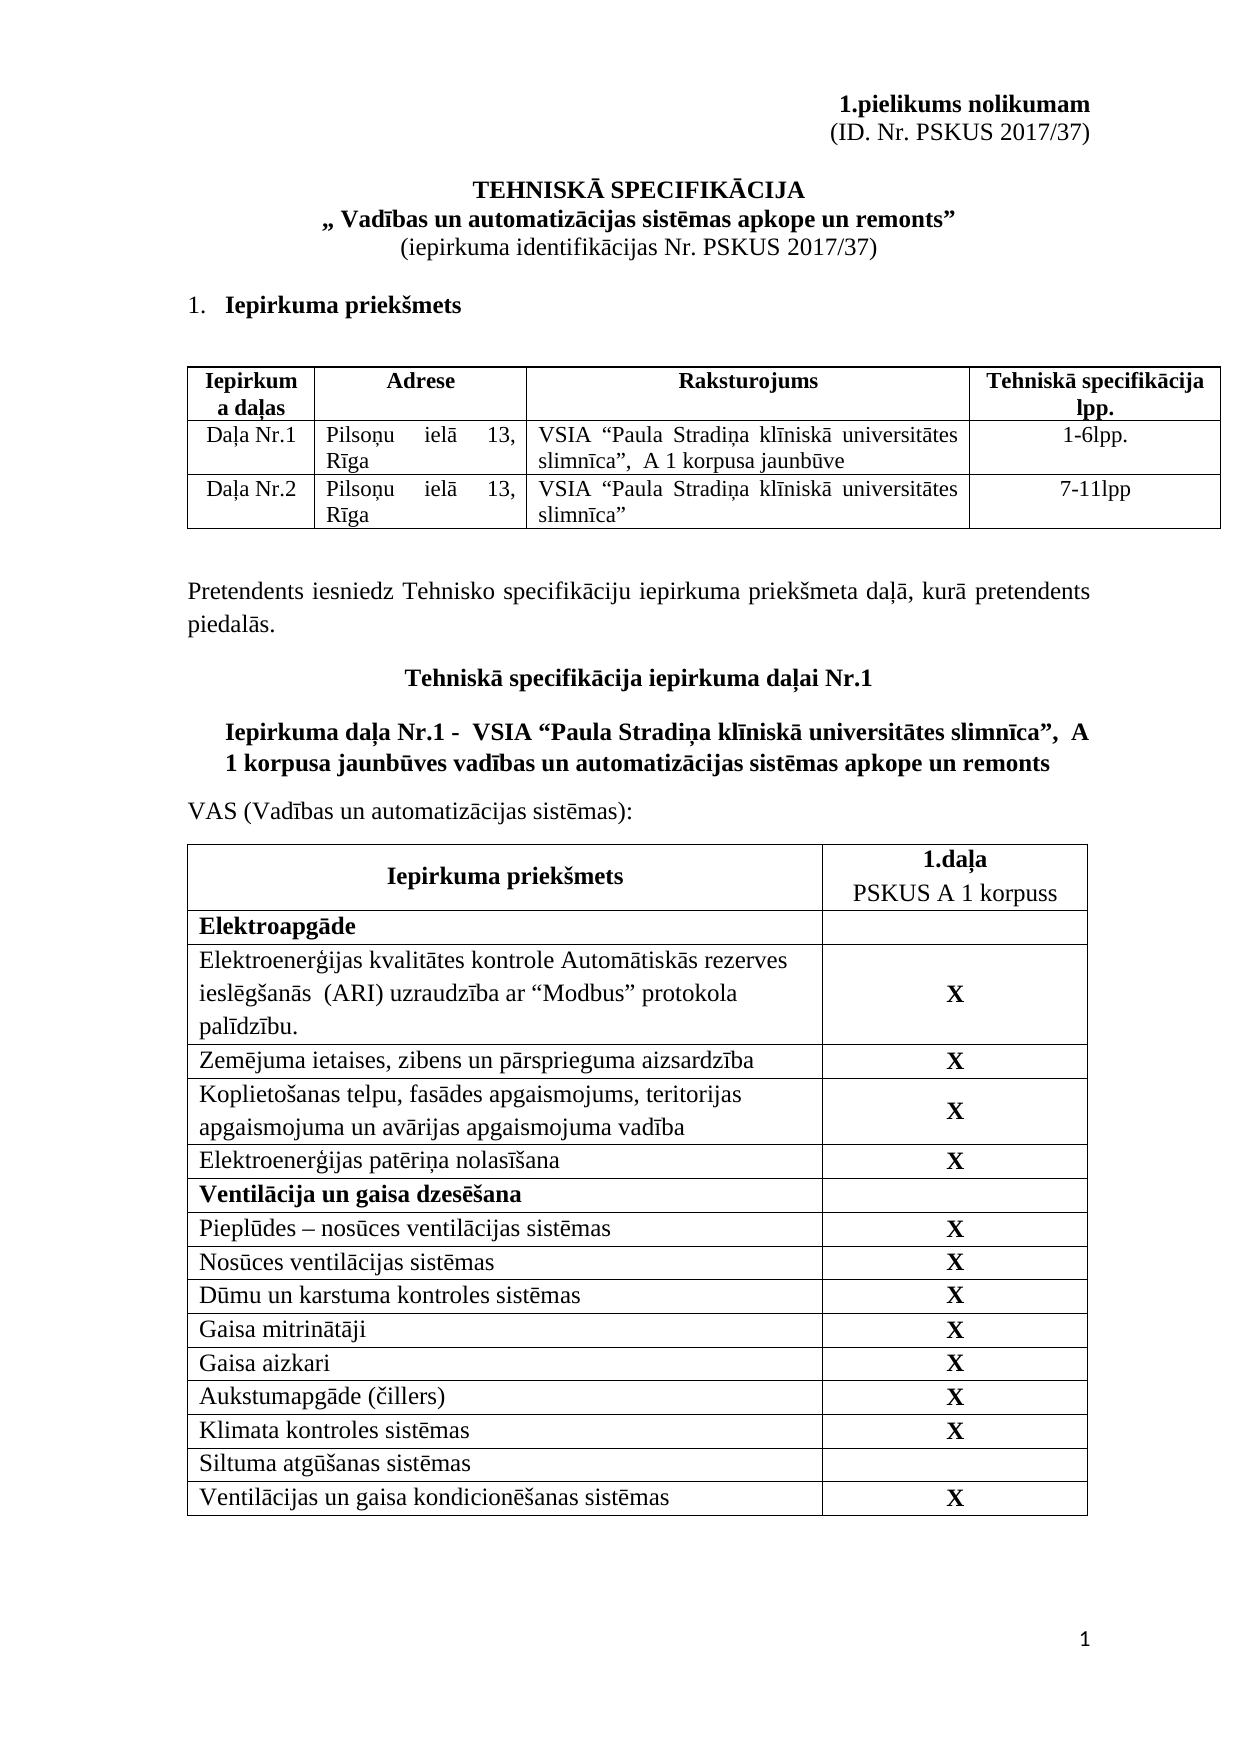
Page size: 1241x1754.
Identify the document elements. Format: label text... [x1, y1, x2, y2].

table_header Raksturojums [527, 368, 969, 420]
text VAS (Vadības un automatizācijas sistēmas): [187, 796, 1090, 824]
table_cell 1-6lpp. [970, 421, 1220, 474]
table_cell X [823, 1348, 1087, 1380]
text Tehniskā specifikācija iepirkuma daļai Nr.1 [187, 663, 1090, 692]
table_cell Daļa Nr.1 [188, 421, 314, 474]
table_cell [823, 911, 1087, 944]
table_cell Pieplūdes – nosūces ventilācijas sistēmas [188, 1213, 822, 1246]
table_cell Ventilācijas un gaisa kondicionēšanas sistēmas [188, 1482, 822, 1515]
table_cell X [823, 1079, 1087, 1144]
table_cell VSIA “Paula Stradiņa klīniskā universitātes slimnīca”, A 1 korpusa jaunbūve [527, 421, 969, 474]
table_cell X [823, 1247, 1087, 1279]
table_cell [823, 1179, 1087, 1212]
table_cell X [823, 1314, 1087, 1347]
table_cell Siltuma atgūšanas sistēmas [188, 1449, 822, 1481]
list Iepirkuma priekšmets [187, 290, 1090, 319]
table_cell Klimata kontroles sistēmas [188, 1415, 822, 1447]
table_header Iepirkuma priekšmets [188, 845, 822, 910]
table_cell Elektroapgāde [188, 911, 822, 944]
table_cell X [823, 1482, 1087, 1515]
table_cell Nosūces ventilācijas sistēmas [188, 1247, 822, 1279]
table_cell X [823, 1145, 1087, 1178]
table_cell X [823, 1280, 1087, 1313]
table_cell VSIA “Paula Stradiņa klīniskā universitātes slimnīca” [527, 475, 969, 528]
text 1.pielikums nolikumam [187, 89, 1090, 117]
table_cell X [823, 1213, 1087, 1246]
table_cell Zemējuma ietaises, zibens un pārsprieguma aizsardzība [188, 1045, 822, 1078]
table_cell Gaisa mitrinātāji [188, 1314, 822, 1347]
table_cell Elektroenerģijas kvalitātes kontrole Automātiskās rezerves ieslēgšanās (ARI) uzraudzība ar “Modbus” protokola palīdzību. [188, 945, 822, 1044]
table_header Adrese [315, 368, 526, 420]
table_cell Pilsoņu ielā 13, Rīga [315, 475, 526, 528]
table_cell Elektroenerģijas patēriņa nolasīšana [188, 1145, 822, 1178]
table_cell 7-11lpp [970, 475, 1220, 528]
text Pretendents iesniedz Tehnisko specifikāciju iepirkuma priekšmeta daļā, kurā pretendents piedalās. [187, 576, 1090, 638]
table_header 1.daļa PSKUS A 1 korpuss [823, 845, 1087, 910]
table_cell Gaisa aizkari [188, 1348, 822, 1380]
table_cell Ventilācija un gaisa dzesēšana [188, 1179, 822, 1212]
text (ID. Nr. PSKUS 2017/37) [187, 117, 1090, 146]
text (iepirkuma identifikācijas Nr. PSKUS 2017/37) [187, 232, 1090, 261]
text TEHNISKĀ SPECIFIKĀCIJA [187, 175, 1090, 204]
text „ Vadības un automatizācijas sistēmas apkope un remonts” [187, 204, 1090, 232]
table_cell X [823, 945, 1087, 1044]
list Iepirkuma daļa Nr.1 - VSIA “Paula Stradiņa klīniskā universitātes slimnīca”, A 1 korpusa jaunbūves vadības un automatizācijas sistēmas apkope un remonts [225, 717, 1090, 777]
table_cell Koplietošanas telpu, fasādes apgaismojums, teritorijas apgaismojuma un avārijas apgaismojuma vadība [188, 1079, 822, 1144]
table_cell Aukstumapgāde (čillers) [188, 1381, 822, 1414]
table_cell X [823, 1381, 1087, 1414]
table_header Tehniskā specifikācija lpp. [970, 368, 1220, 420]
table_cell X [823, 1415, 1087, 1447]
table_cell Pilsoņu ielā 13, Rīga [315, 421, 526, 474]
table_header Iepirkuma daļas [188, 368, 314, 420]
table_cell Dūmu un karstuma kontroles sistēmas [188, 1280, 822, 1313]
table_cell X [823, 1045, 1087, 1078]
table_cell Daļa Nr.2 [188, 475, 314, 528]
table_cell [823, 1449, 1087, 1481]
